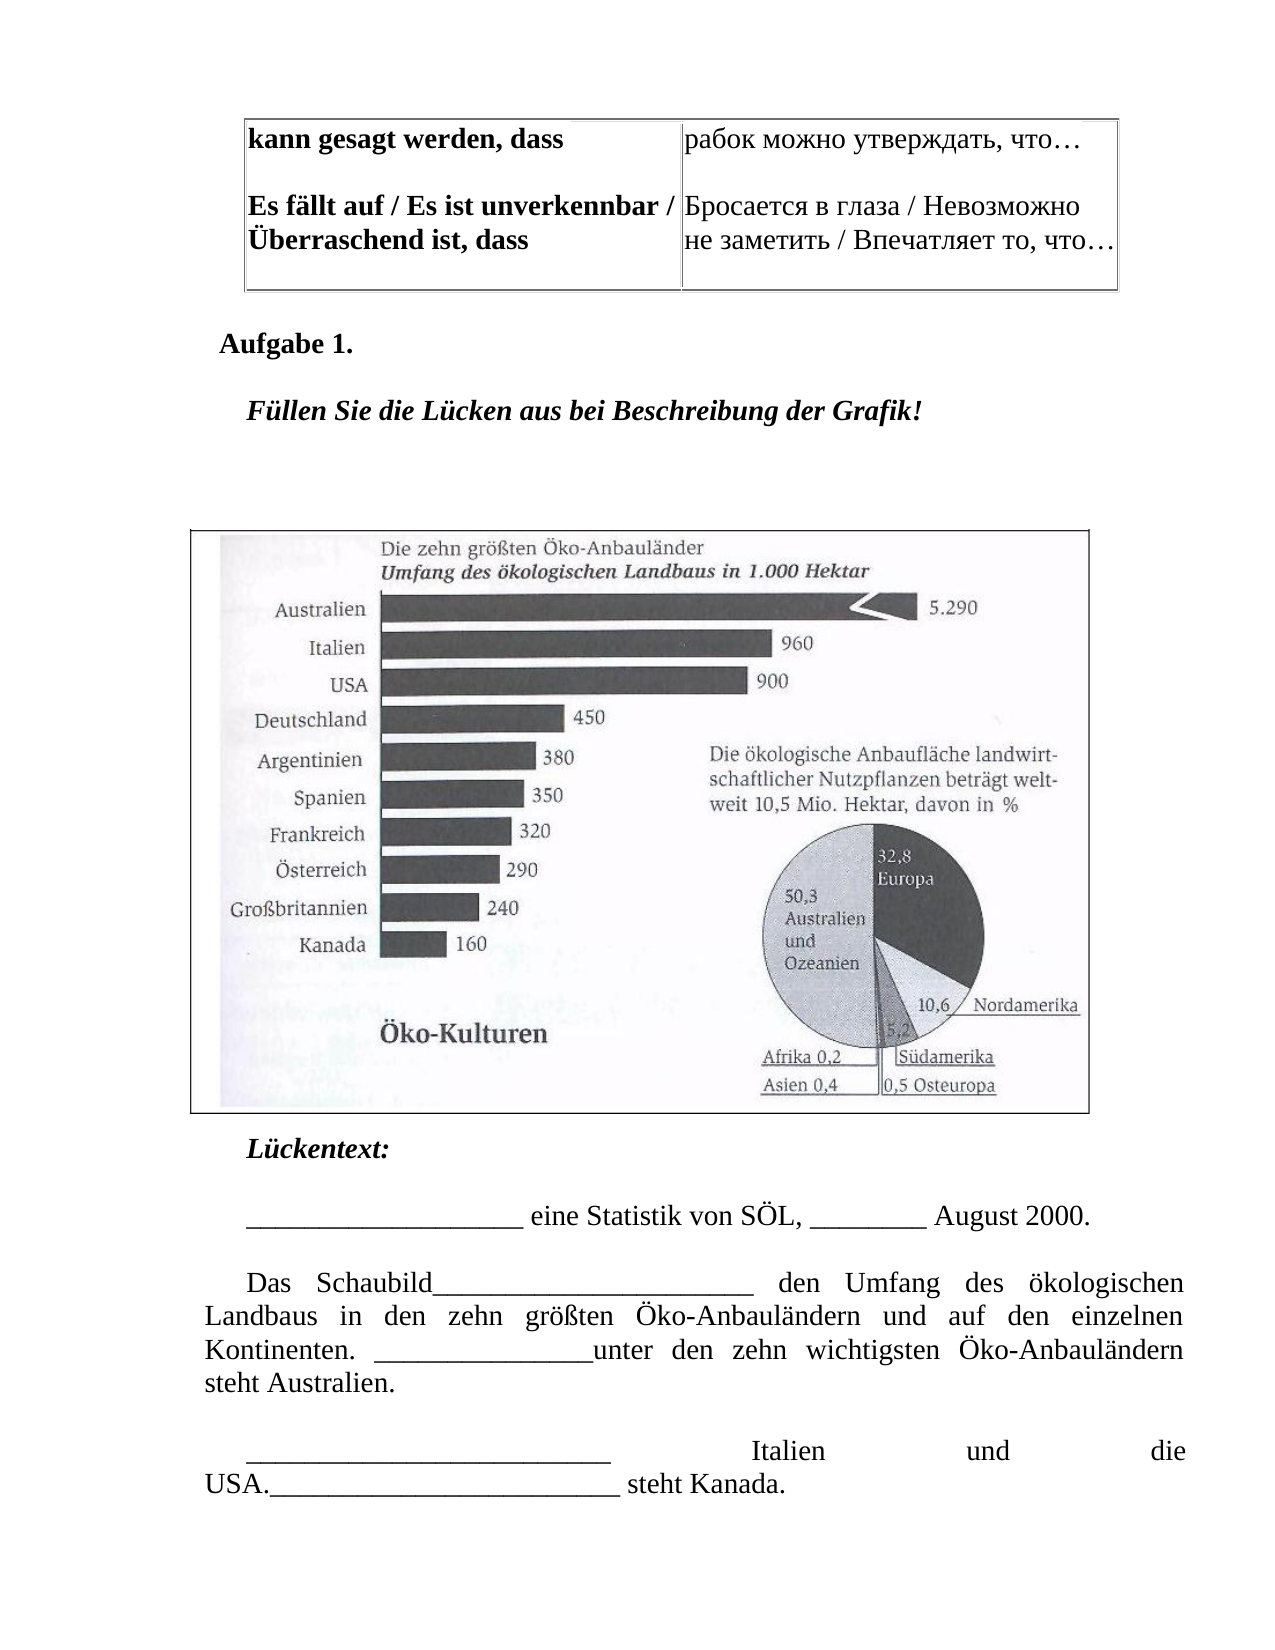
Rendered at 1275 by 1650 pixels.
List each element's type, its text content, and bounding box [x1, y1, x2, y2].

text Das Schaubild______________________ den Umfang des ökologischen Landbaus in den zehn größten Öko-Anbauländern und auf den einzelnen Kontinenten. _______________unter den zehn wichtigsten Öko-Anbauländern steht Australien. [204, 1265, 1184, 1399]
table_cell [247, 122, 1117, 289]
picture [189, 529, 1092, 1114]
text ___________________ eine Statistik von SÖL, ________ August 2000. [204, 1198, 1186, 1231]
text Füllen Sie die Lücken aus bei Beschreibung der Grafik! [204, 393, 1186, 426]
text Aufgabe 1. [177, 326, 1186, 359]
text Lückentext: [204, 1131, 1186, 1164]
text _________________________ Italien und die USA.________________________ steht Kanada. [204, 1433, 1186, 1500]
